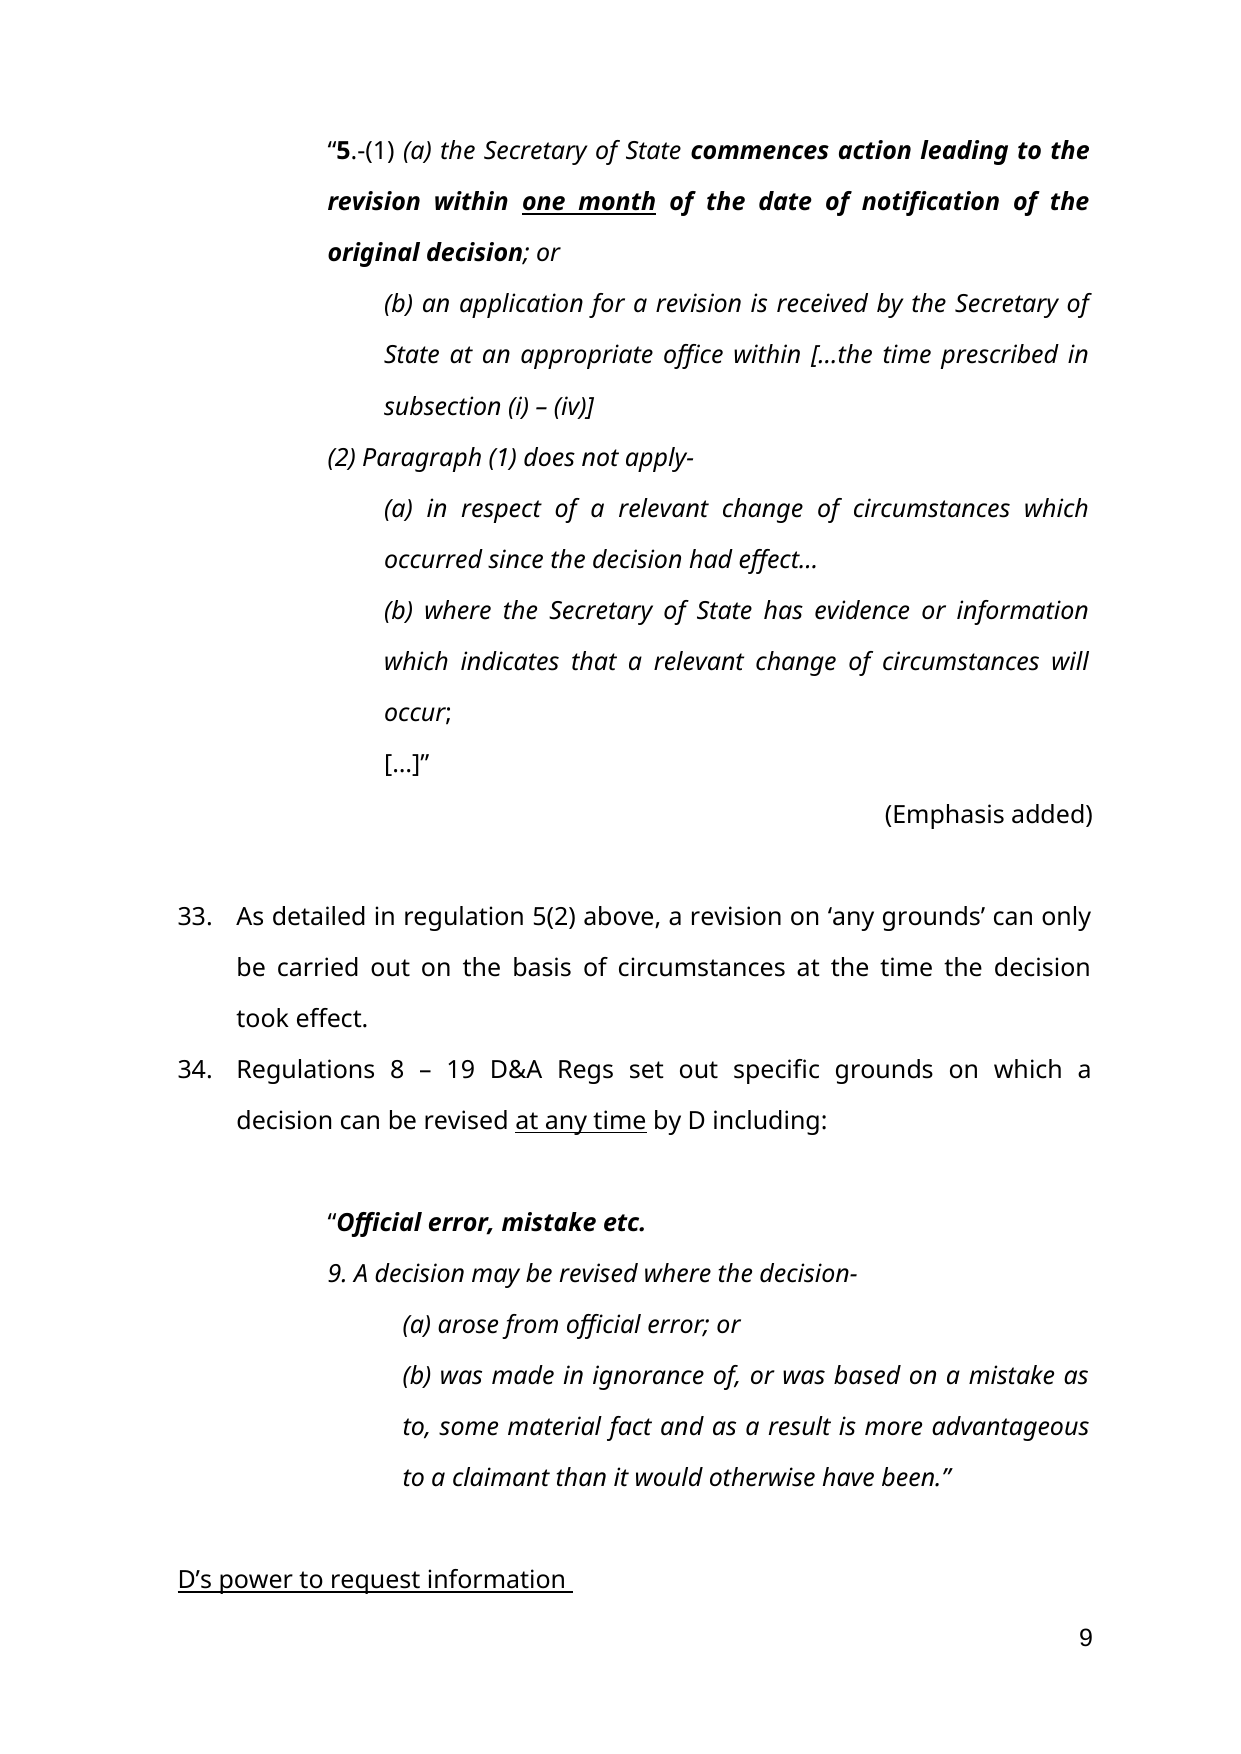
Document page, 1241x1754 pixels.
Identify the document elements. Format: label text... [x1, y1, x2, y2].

text (b) where the Secretary of State has evidence or information which indicates that a relevant change of circumstances will occur; [384, 592, 1093, 728]
list Regulations 8 – 19 D&A Regs set out specific grounds on which a decision can be revised at any time by D including: [177, 1052, 1093, 1137]
text (b) an application for a revision is received by the Secretary of State at an appropriate office within […the time prescribed in subsection (i) – (iv)] [384, 286, 1093, 422]
text (b) was made in ignorance of, or was based on a mistake as to, some material fact and as a result is more advantageous to a claimant than it would otherwise have been.” [402, 1358, 1093, 1494]
text (a) in respect of a relevant change of circumstances which occurred since the decision had effect… [384, 490, 1093, 575]
text (a) arose from official error; or [402, 1307, 1093, 1341]
text “5.-(1) (a) the Secretary of State commences action leading to the revision within one month of the date of notification of the original decision; or [327, 133, 1093, 269]
text (Emphasis added) [327, 796, 1093, 831]
list As detailed in regulation 5(2) above, a revision on ‘any grounds’ can only be carried out on the basis of circumstances at the time the decision took effect. [177, 898, 1093, 1035]
text D’s power to request information [177, 1562, 1093, 1596]
text […]” [327, 745, 1093, 779]
text “Official error, mistake etc. [327, 1205, 1093, 1239]
text (2) Paragraph (1) does not apply- [327, 439, 1093, 473]
text 9. A decision may be revised where the decision- [327, 1256, 1093, 1290]
